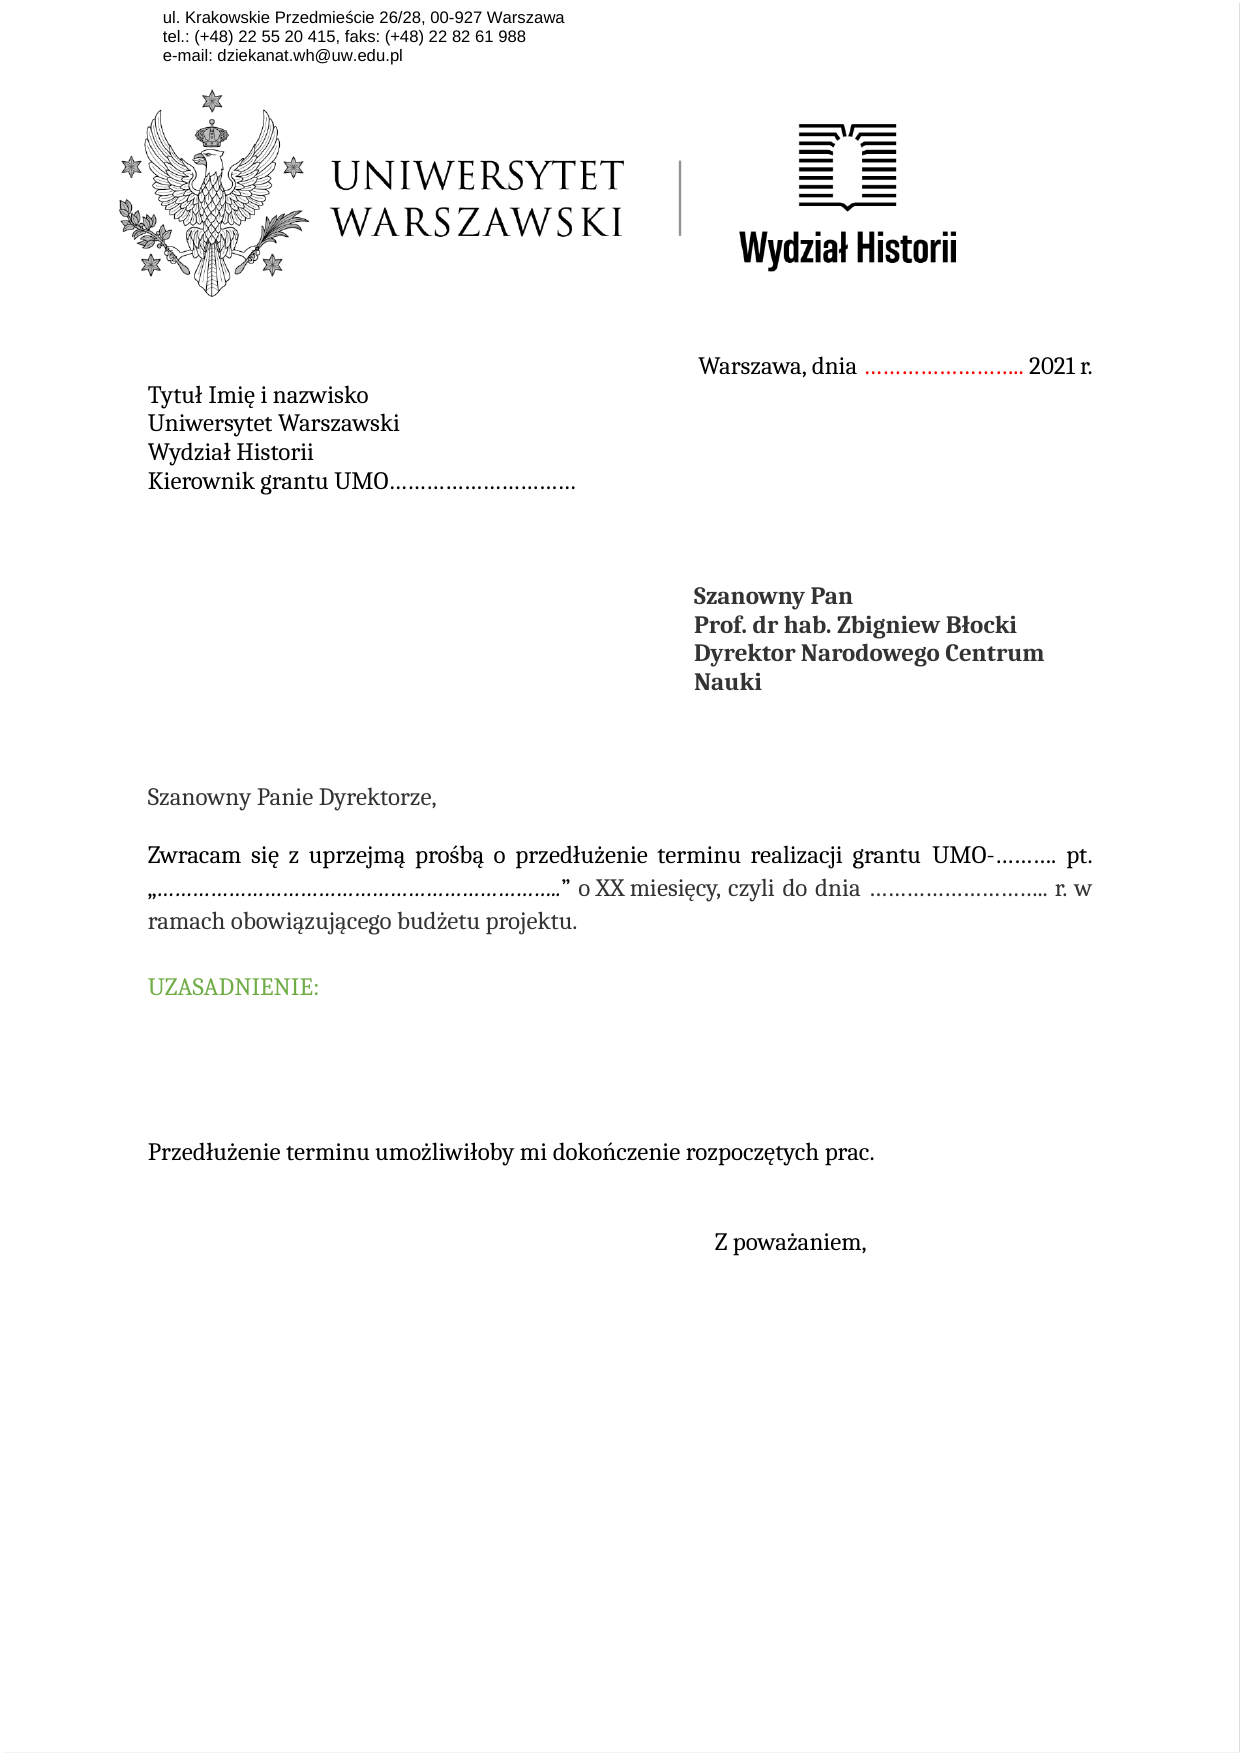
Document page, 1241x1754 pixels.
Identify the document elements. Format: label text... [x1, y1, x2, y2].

picture [0, 0, 1241, 1754]
text Uniwersytet Warszawski [148, 409, 1093, 438]
text Szanowny Panie Dyrektorze, [148, 783, 1093, 812]
text Kierownik grantu UMO………………………… [148, 467, 1093, 496]
text Dyrektor Narodowego Centrum Nauki [694, 639, 1093, 697]
text Z poważaniem, [148, 1228, 1093, 1257]
text Wydział Historii [148, 438, 1093, 467]
text UZASADNIENIE: [148, 973, 1093, 1001]
text Prof. dr hab. Zbigniew Błocki [694, 611, 1093, 639]
text Warszawa, dnia …………………….. 2021 r. [148, 352, 1093, 381]
text Przedłużenie terminu umożliwiłoby mi dokończenie rozpoczętych prac. [148, 1138, 1093, 1167]
text Zwracam się z uprzejmą prośbą o przedłużenie terminu realizacji grantu UMO-………. pt. „…………………………………………………………..” o XX miesięcy, czyli do dnia ……………………….. r. w ramach obowiązującego budżetu projektu. [148, 841, 1093, 935]
text Szanowny Pan [694, 582, 1093, 611]
text Tytuł Imię i nazwisko [148, 381, 1093, 409]
